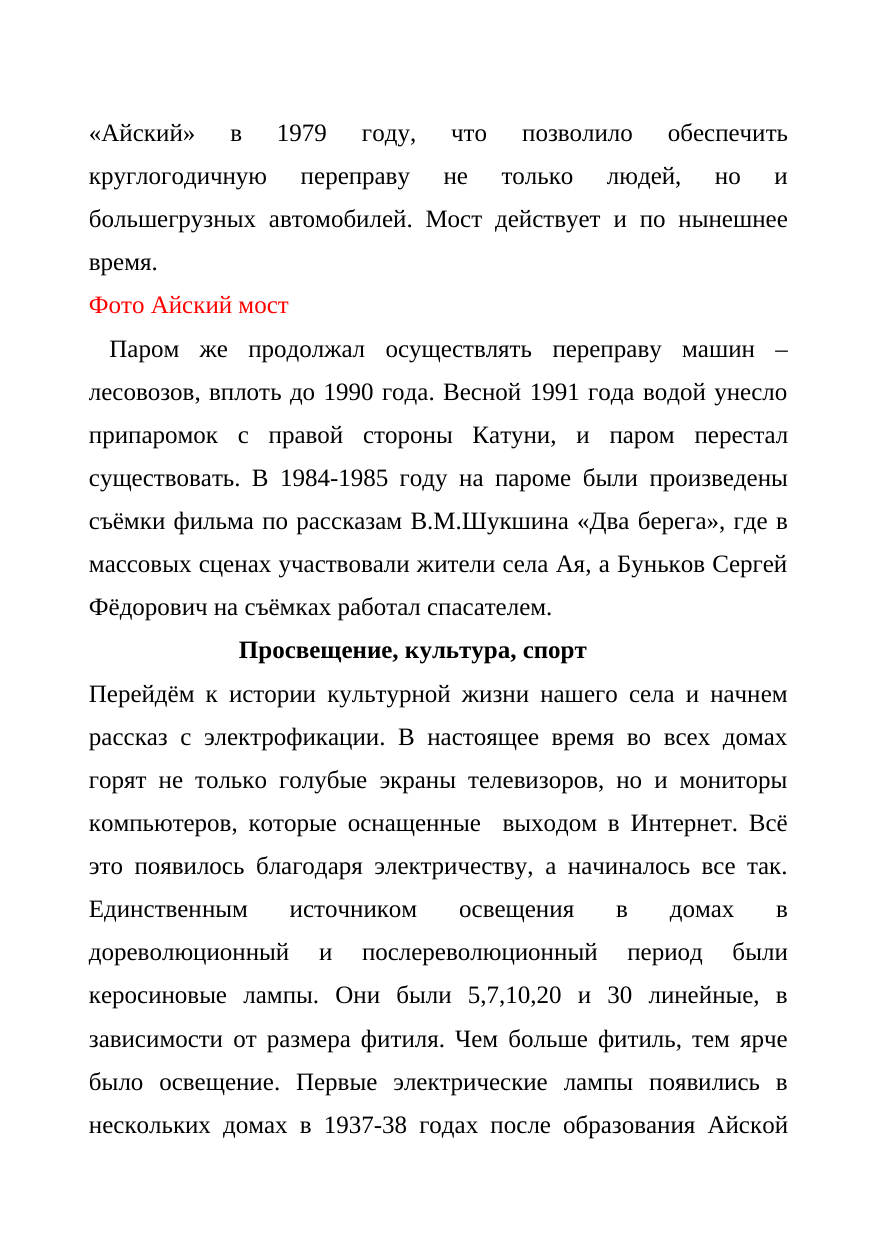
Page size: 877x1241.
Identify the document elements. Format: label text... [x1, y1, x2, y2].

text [89, 679, 788, 1139]
text Просвещение, культура, спорт [89, 636, 788, 664]
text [89, 118, 788, 276]
text Паром же продолжал осуществлять переправу машин – лесовозов, вплоть до 1990 года. Весной 1991 года водой унесло припаромок с правой стороны Катуни, и паром перестал существовать. В 1984-1985 году на пароме были произведены съёмки фильма по рассказам В.М.Шукшина «Два берега», где в массовых сценах участвовали жители села Ая, а Буньков Сергей Фёдорович на съёмках работал спасателем. [89, 334, 788, 621]
text Фото Айский мост [89, 291, 788, 319]
